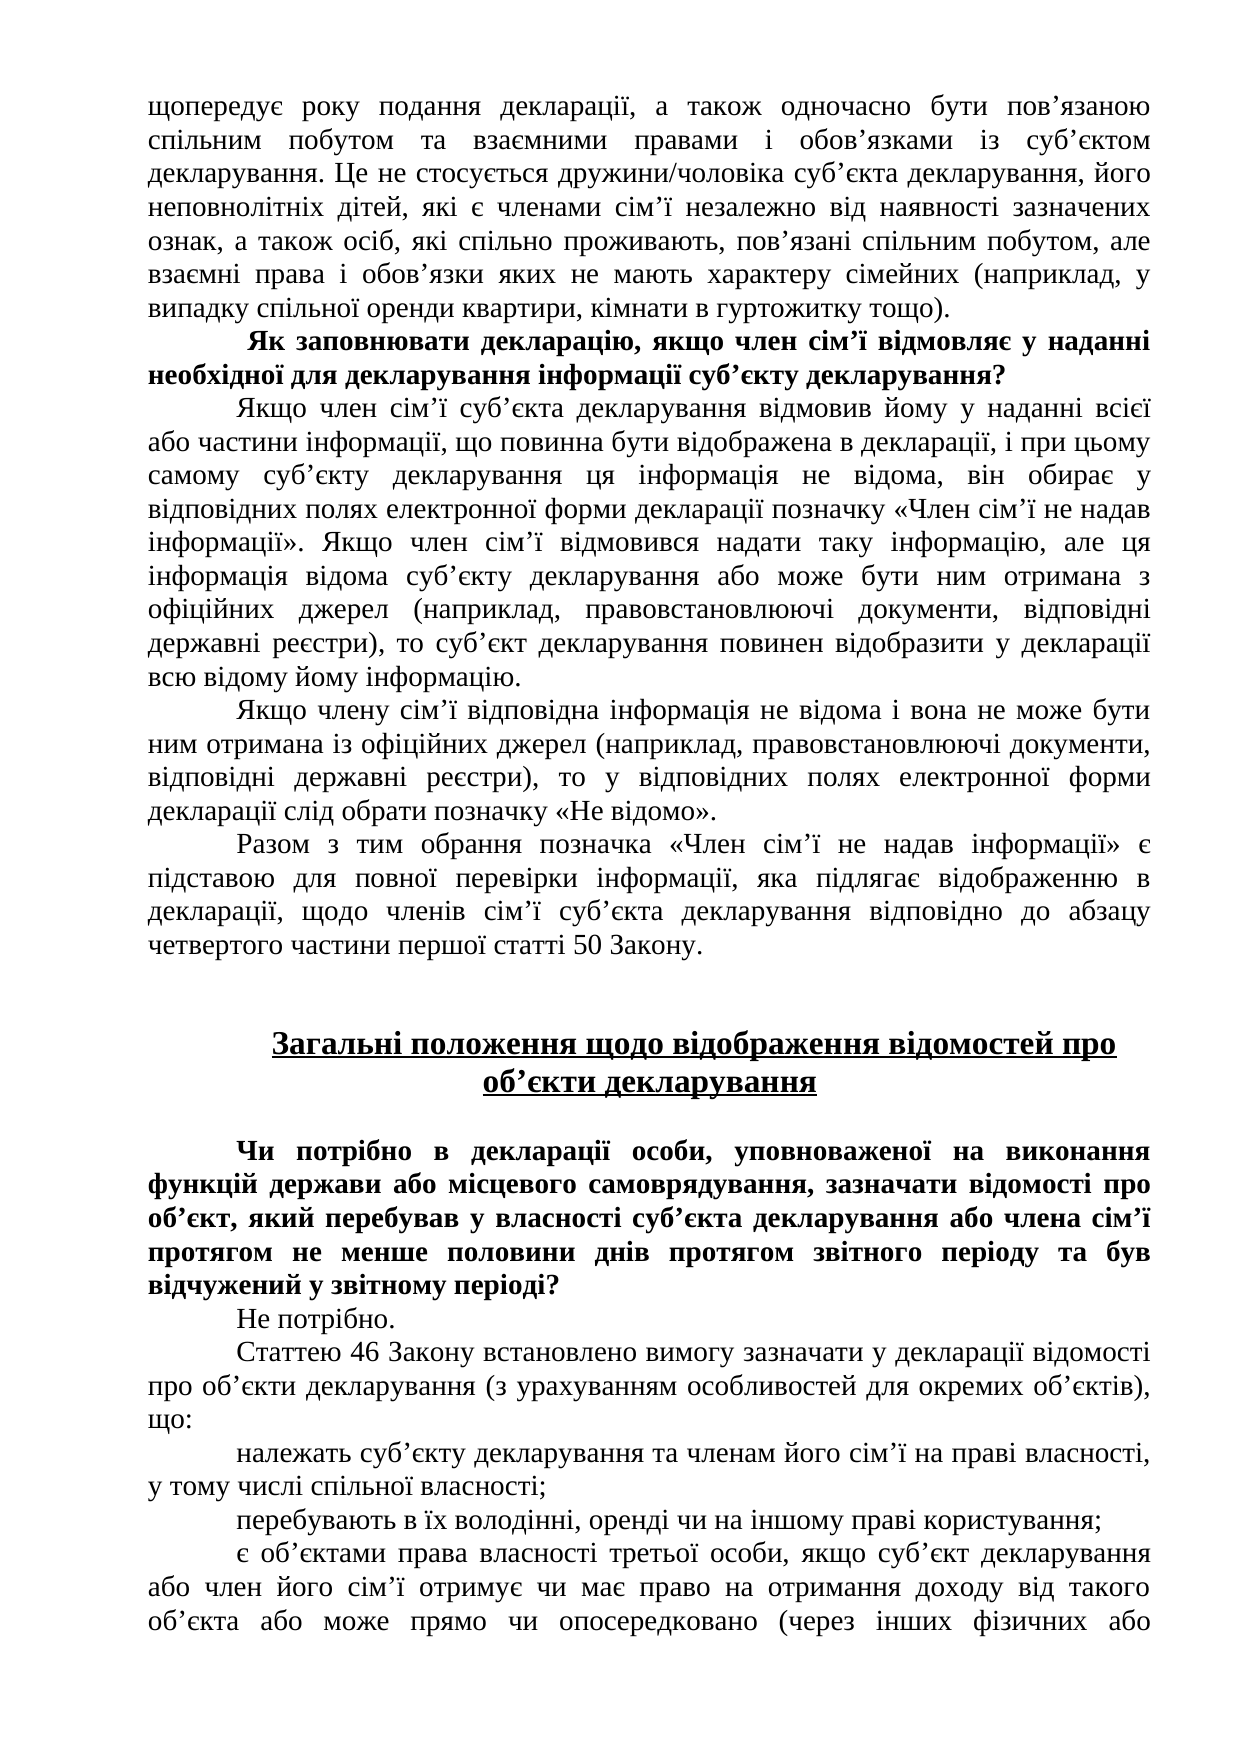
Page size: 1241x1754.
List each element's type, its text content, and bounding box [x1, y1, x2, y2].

text перебувають в їх володінні, оренді чи на іншому праві користування; [148, 1502, 1152, 1536]
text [148, 88, 1152, 323]
text Загальні положення щодо відображення відомостей про об’єкти декларування [148, 1023, 1152, 1099]
text Разом з тим обрання позначка «Член сім’ї не надав інформації» є підставою для повної перевірки інформації, яка підлягає відображенню в декларації, щодо членів сім’ї суб’єкта декларування відповідно до абзацу четвертого частини першої статті 50 Закону. [148, 826, 1152, 961]
text Якщо член сім’ї суб’єкта декларування відмовив йому у наданні всієї або частини інформації, що повинна бути відображена в декларації, і при цьому самому суб’єкту декларування ця інформація не відома, він обирає у відповідних полях електронної форми декларації позначку «Член сім’ї не надав інформації». Якщо член сім’ї відмовився надати таку інформацію, але ця інформація відома суб’єкту декларування або може бути ним отримана з офіційних джерел (наприклад, правовстановлюючі документи, відповідні державні реєстри), то суб’єкт декларування повинен відобразити у декларації всю відому йому інформацію. [148, 390, 1152, 692]
text Статтею 46 Закону встановлено вимогу зазначати у декларації відомості про об’єкти декларування (з урахуванням особливостей для окремих об’єктів), що: [148, 1334, 1152, 1435]
text Як заповнювати декларацію, якщо член сім’ї відмовляє у наданні необхідної для декларування інформації суб’єкту декларування? [148, 323, 1152, 390]
text Чи потрібно в декларації особи, уповноваженої на виконання функцій держави або місцевого самоврядування, зазначати відомості про об’єкт, який перебував у власності суб’єкта декларування або члена сім’ї протягом не менше половини днів протягом звітного періоду та був відчужений у звітному періоді? [148, 1133, 1152, 1301]
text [148, 1536, 1152, 1636]
text належать суб’єкту декларування та членам його сім’ї на праві власності, у тому числі спільної власності; [148, 1435, 1152, 1502]
text Якщо члену сім’ї відповідна інформація не відома і вона не може бути ним отримана із офіційних джерел (наприклад, правовстановлюючі документи, відповідні державні реєстри), то у відповідних полях електронної форми декларації слід обрати позначку «Не відомо». [148, 692, 1152, 826]
text Не потрібно. [148, 1301, 1152, 1334]
